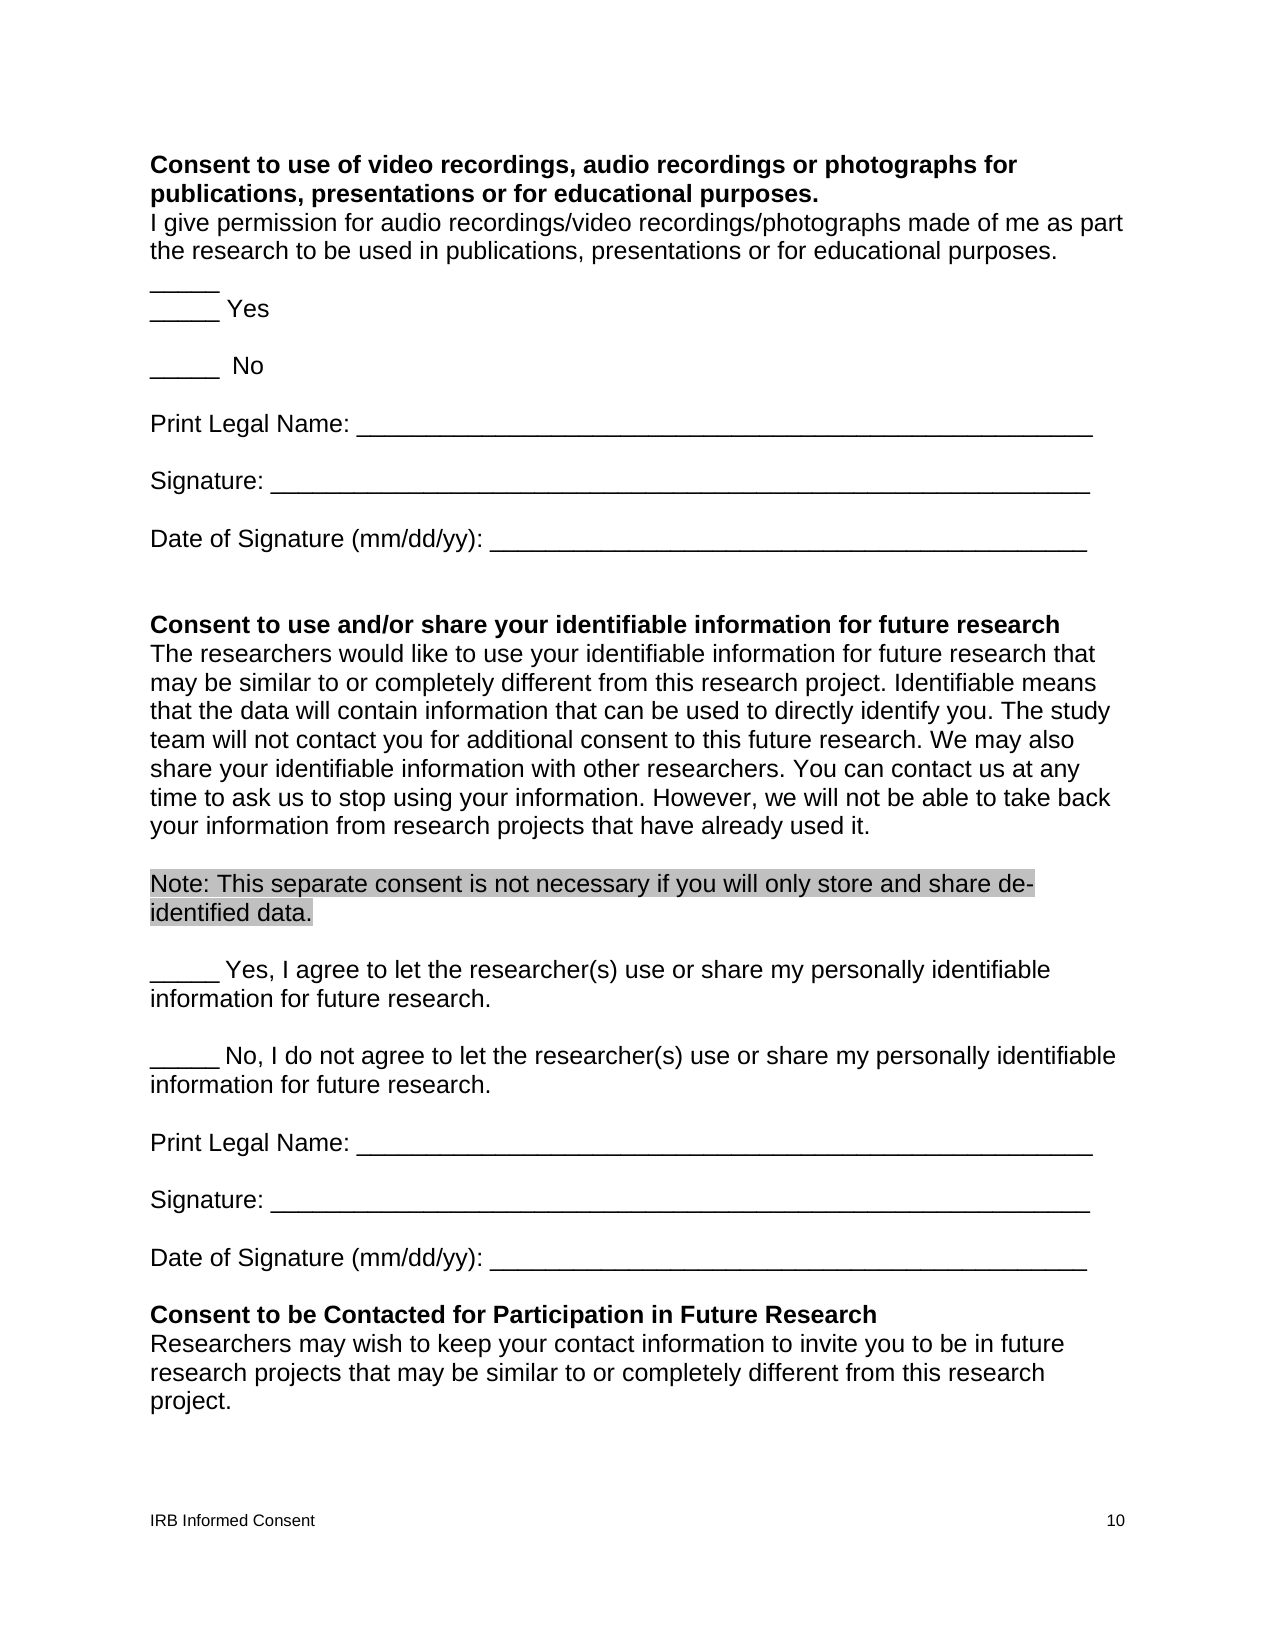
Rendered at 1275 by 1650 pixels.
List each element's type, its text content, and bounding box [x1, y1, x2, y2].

text Signature: ___________________________________________________________ [150, 466, 1125, 495]
text _____ Yes [150, 294, 1125, 322]
text Consent to be Contacted for Participation in Future Research [150, 1300, 1125, 1329]
text Consent to use and/or share your identifiable information for future research [150, 610, 1125, 639]
text Print Legal Name: _____________________________________________________ [150, 409, 1125, 437]
text Date of Signature (mm/dd/yy): ___________________________________________ [150, 524, 1125, 552]
text _____ No, I do not agree to let the researcher(s) use or share my personally identifiable information for future research. [150, 1041, 1125, 1099]
text I give permission for audio recordings/video recordings/photographs made of me as part the research to be used in publications, presentations or for educational purposes. [150, 207, 1125, 265]
text The researchers would like to use your identifiable information for future research that may be similar to or completely different from this research project. Identifiable means that the data will contain information that can be used to directly identify you. The study team will not contact you for additional consent to this future research. We may also share your identifiable information with other researchers. You can contact us at any time to ask us to stop using your information. However, we will not be able to take back your information from research projects that have already used it. [150, 639, 1125, 840]
text Note: This separate consent is not necessary if you will only store and share de-identified data. [150, 869, 1125, 926]
text Consent to use of video recordings, audio recordings or photographs for publications, presentations or for educational purposes. [150, 150, 1125, 207]
text Date of Signature (mm/dd/yy): ___________________________________________ [150, 1242, 1125, 1271]
text Signature: ___________________________________________________________ [150, 1185, 1125, 1214]
text _____ [150, 265, 1125, 294]
text Print Legal Name: _____________________________________________________ [150, 1127, 1125, 1156]
text _____ Yes, I agree to let the researcher(s) use or share my personally identifiable information for future research. [150, 955, 1125, 1012]
text _____ No [150, 351, 1125, 380]
text Researchers may wish to keep your contact information to invite you to be in future research projects that may be similar to or completely different from this research project. [150, 1329, 1125, 1415]
